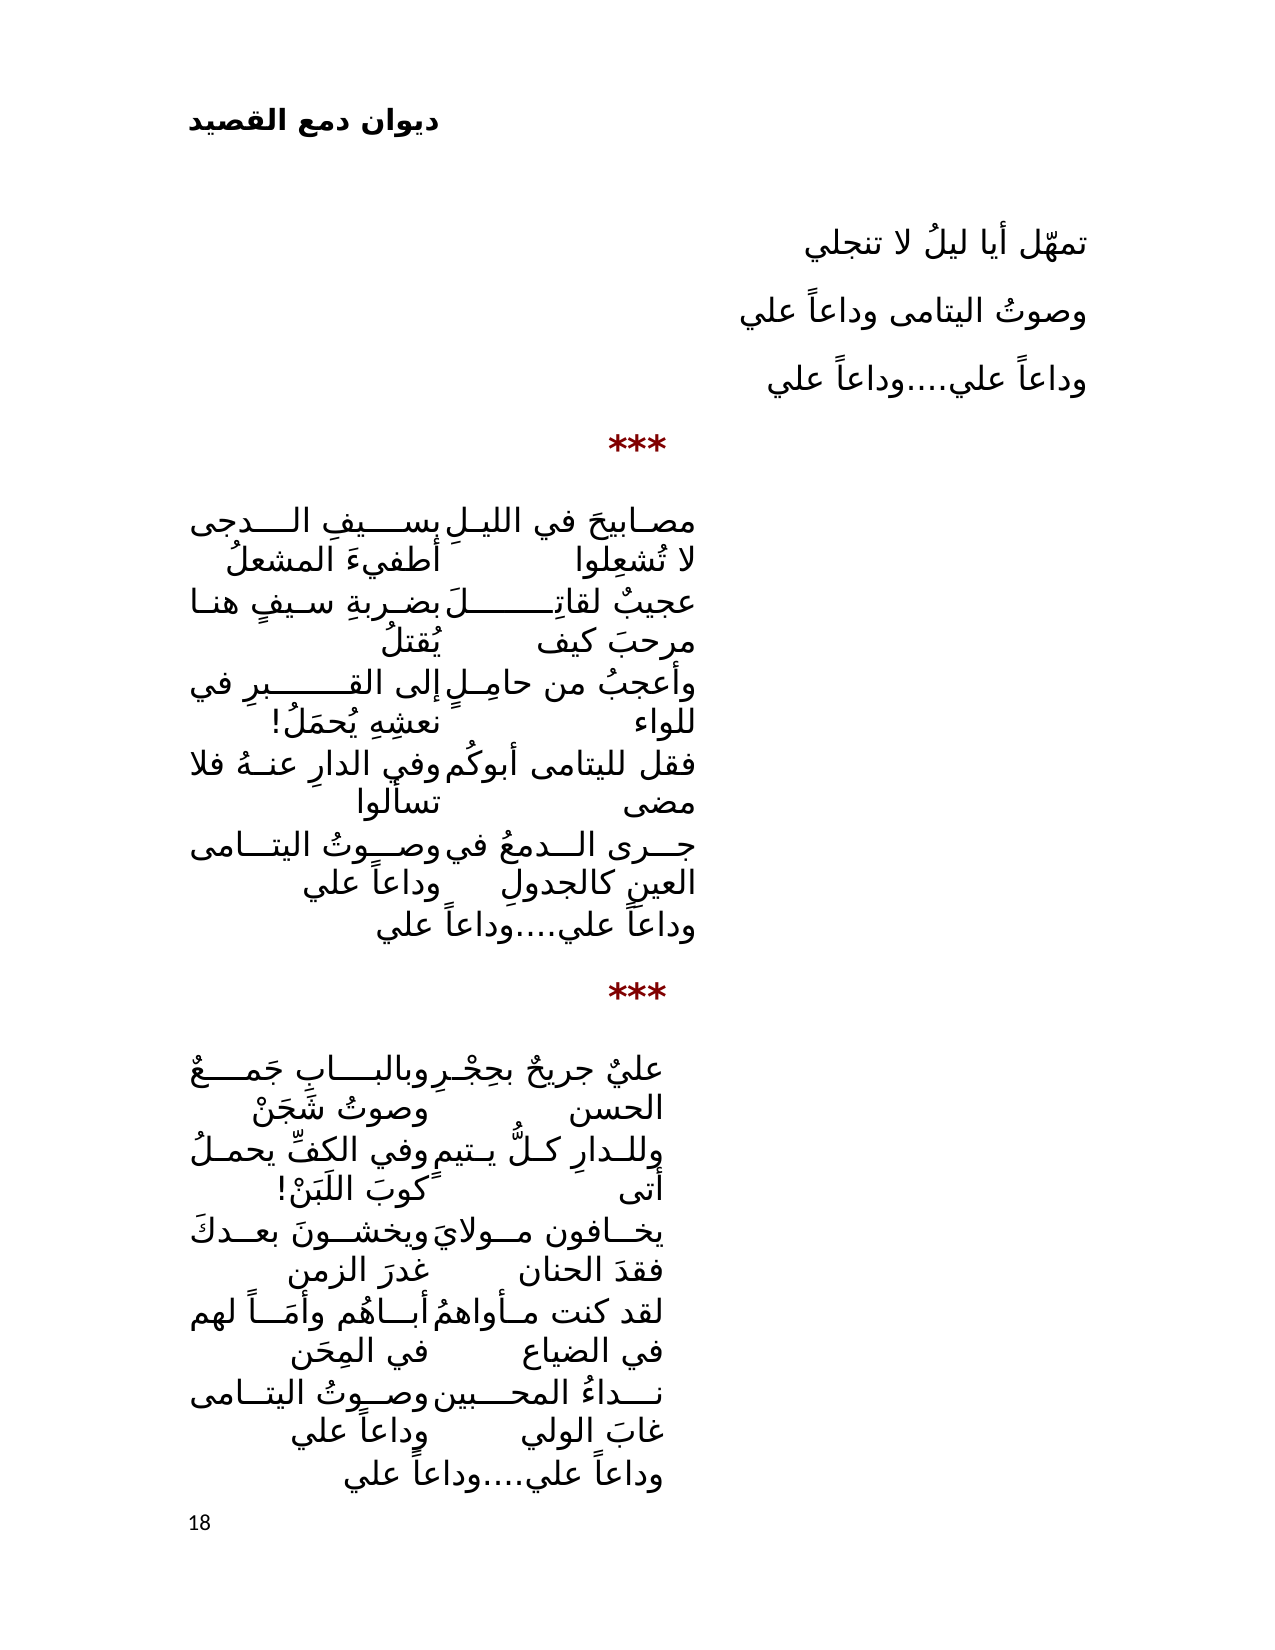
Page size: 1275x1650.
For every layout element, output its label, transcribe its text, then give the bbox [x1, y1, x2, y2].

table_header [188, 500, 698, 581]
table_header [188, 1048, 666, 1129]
text تمهّل أيا ليلُ لا تنجلي [187, 223, 1087, 262]
text وصوتُ اليتامى وداعاً علي [187, 291, 1087, 330]
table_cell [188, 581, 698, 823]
text *** [187, 427, 1087, 471]
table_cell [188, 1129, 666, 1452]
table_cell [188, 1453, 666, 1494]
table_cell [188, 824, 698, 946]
text *** [187, 975, 1087, 1019]
text وداعاً علي....وداعاً علي [187, 359, 1087, 398]
